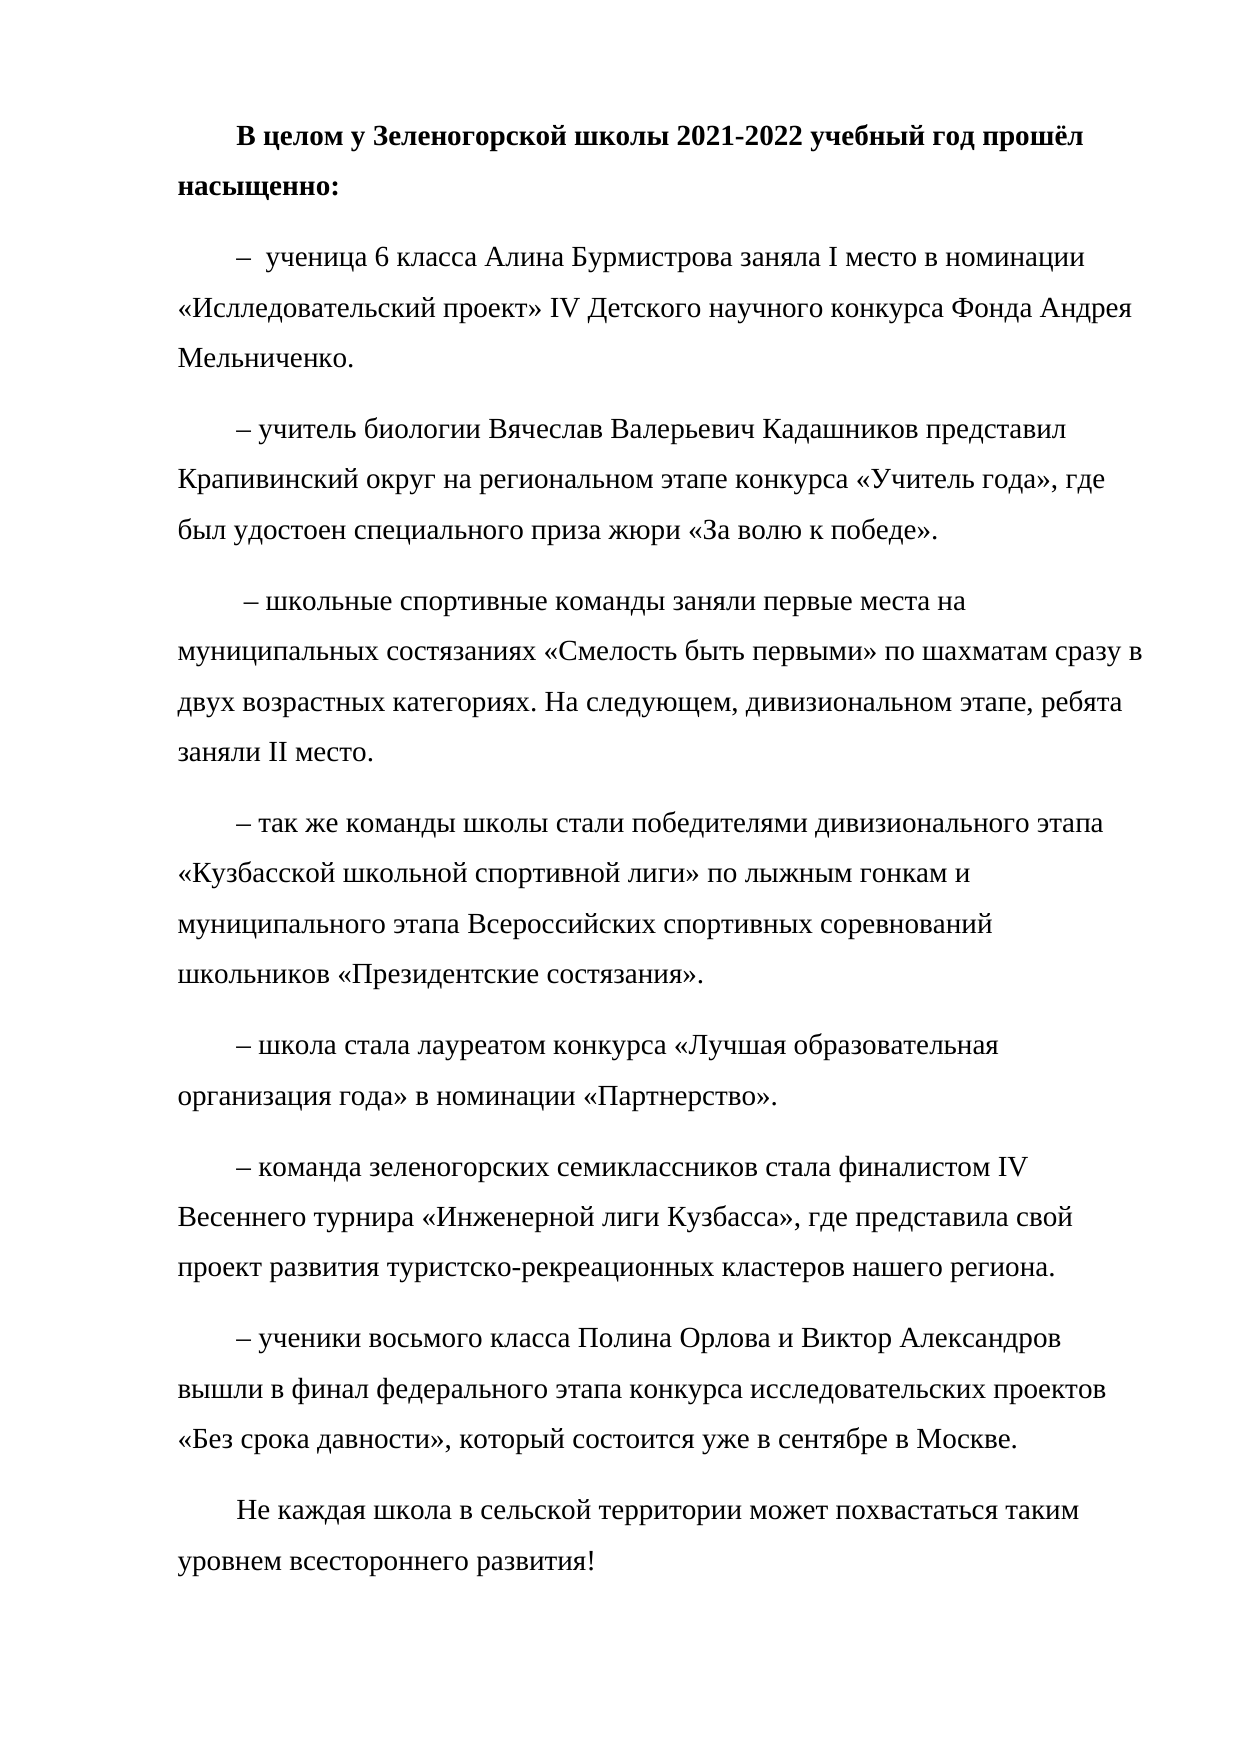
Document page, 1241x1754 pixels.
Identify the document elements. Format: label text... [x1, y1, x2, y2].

text – школьные спортивные команды заняли первые места на муниципальных состязаниях «Смелость быть первыми» по шахматам сразу в двух возрастных категориях. На следующем, дивизиональном этапе, ребята заняли II место. [177, 583, 1152, 768]
text В целом у Зеленогорской школы 2021-2022 учебный год прошёл насыщенно: [177, 118, 1152, 202]
text – ученица 6 класса Алина Бурмистрова заняла I место в номинации «Ислледовательский проект» IV Детского научного конкурса Фонда Андрея Мельниченко. [177, 239, 1152, 374]
text – учитель биологии Вячеслав Валерьевич Кадашников представил Крапивинский округ на региональном этапе конкурса «Учитель года», где был удостоен специального приза жюри «За волю к победе». [177, 411, 1152, 546]
text Не каждая школа в сельской территории может похвастаться таким уровнем всестороннего развития! [177, 1492, 1152, 1576]
text – школа стала лауреатом конкурса «Лучшая образовательная организация года» в номинации «Партнерство». [177, 1027, 1152, 1111]
text – команда зеленогорских семиклассников стала финалистом IV Весеннего турнира «Инженерной лиги Кузбасса», где представила свой проект развития туристско-рекреационных кластеров нашего региона. [177, 1149, 1152, 1283]
text – так же команды школы стали победителями дивизионального этапа «Кузбасской школьной спортивной лиги» по лыжным гонкам и муниципального этапа Всероссийских спортивных соревнований школьников «Президентские состязания». [177, 805, 1152, 990]
text – ученики восьмого класса Полина Орлова и Виктор Александров вышли в финал федерального этапа конкурса исследовательских проектов «Без срока давности», который состоится уже в сентябре в Москве. [177, 1321, 1152, 1455]
